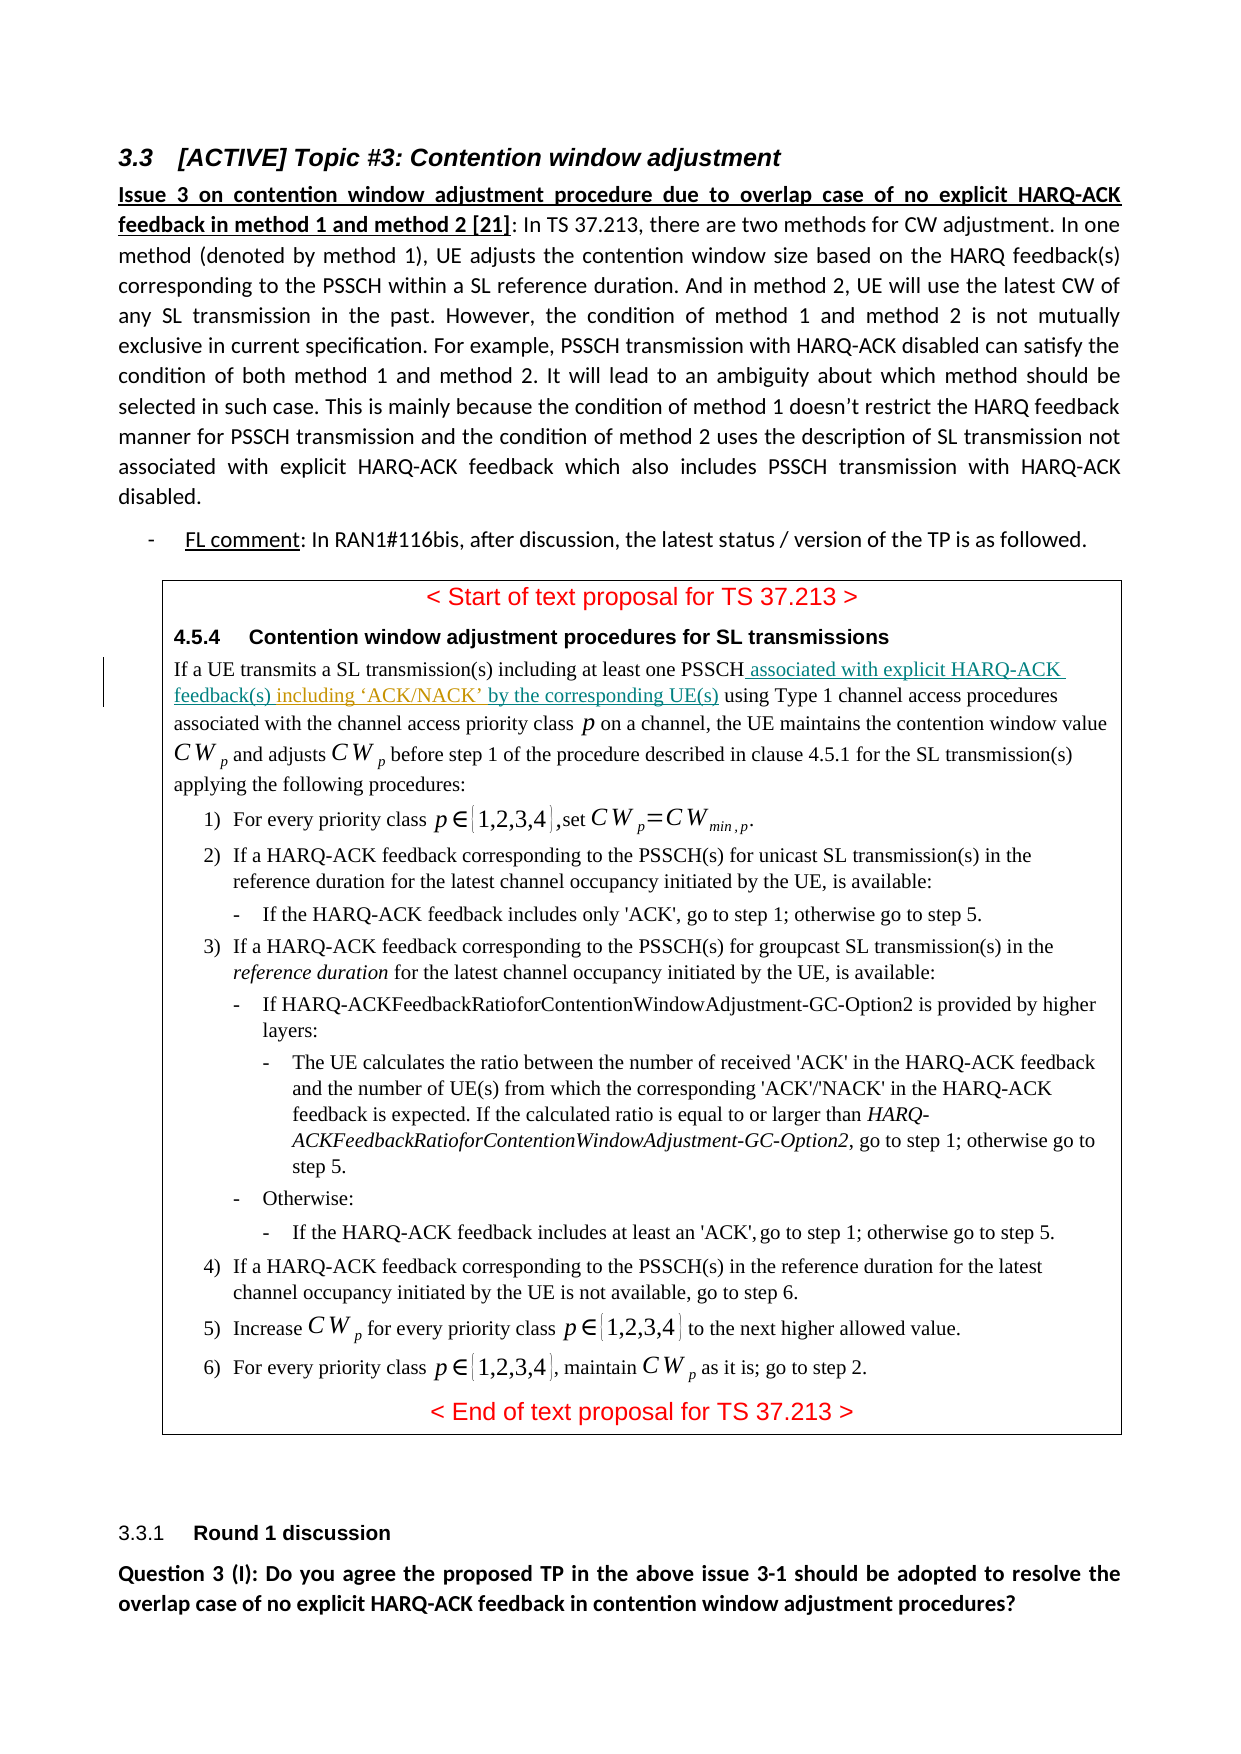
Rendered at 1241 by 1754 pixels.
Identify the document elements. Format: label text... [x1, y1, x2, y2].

text Question 3 (I): Do you agree the proposed TP in the above issue 3-1 should be adopted to resolve the overlap case of no explicit HARQ-ACK feedback in contention window adjustment procedures? [118, 1559, 1122, 1617]
list FL comment: In RAN1#116bis, after discussion, the latest status / version of the TP is as followed. [148, 525, 1122, 553]
text Issue 3 on contention window adjustment procedure due to overlap case of no explicit HARQ-ACK feedback in method 1 and method 2 [21]: In TS 37.213, there are two methods for CW adjustment. In one method (denoted by method 1), UE adjusts the contention window size based on the HARQ feedback(s) corresponding to the PSSCH within a SL reference duration. And in method 2, UE will use the latest CW of any SL transmission in the past. However, the condition of method 1 and method 2 is not mutually exclusive in current specification. For example, PSSCH transmission with HARQ-ACK disabled can satisfy the condition of both method 1 and method 2. It will lead to an ambiguity about which method should be selected in such case. This is mainly because the condition of method 1 doesn’t restrict the HARQ feedback manner for PSSCH transmission and the condition of method 2 uses the description of SL transmission not associated with explicit HARQ-ACK feedback which also includes PSSCH transmission with HARQ-ACK disabled. [118, 206, 1122, 511]
subtitle Round 1 discussion [118, 1520, 1122, 1544]
table_header < Start of text proposal for TS 37.213 > 4.5.4 Contention window adjustment procedures for SL transmissions If a UE transmits a SL transmission(s) including at least one PSSCH using Type 1 channel access procedures associated with the channel access priority class on a channel, the UE maintains the contention window value and adjusts before step 1 of the procedure described in clause 4.5.1 for the SL transmission(s) applying the following procedures: 1) For every priority class set . 2) If a HARQ-ACK feedback corresponding to the PSSCH(s) for unicast SL transmission(s) in the reference duration for the latest channel occupancy initiated by the UE, is available: - If the HARQ-ACK feedback includes only 'ACK', go to step 1; otherwise go to step 5. 3) If a HARQ-ACK feedback corresponding to the PSSCH(s) for groupcast SL transmission(s) in the reference duration for the latest channel occupancy initiated by the UE, is available: - If HARQ-ACKFeedbackRatioforContentionWindowAdjustment-GC-Option2 is provided by higher layers: - The UE calculates the ratio between the number of received 'ACK' in the HARQ-ACK feedback and the number of UE(s) from which the corresponding 'ACK'/'NACK' in the HARQ-ACK feedback is expected. If the calculated ratio is equal to or larger than HARQ-ACKFeedbackRatioforContentionWindowAdjustment-GC-Option2, go to step 1; otherwise go to step 5. - Otherwise: - If the HARQ-ACK feedback includes at least an 'ACK',go to step 1; otherwise go to step 5. 4) If a HARQ-ACK feedback corresponding to the PSSCH(s) in the reference duration for the latest channel occupancy initiated by the UE is not available, go to step 6. 5) Increase for every priority class to the next higher allowed value. 6) For every priority class , maintain as it is; go to step 2. < End of text proposal for TS 37.213 > [163, 581, 1121, 1434]
subtitle [ACTIVE] Topic #3: Contention window adjustment [118, 143, 1122, 172]
